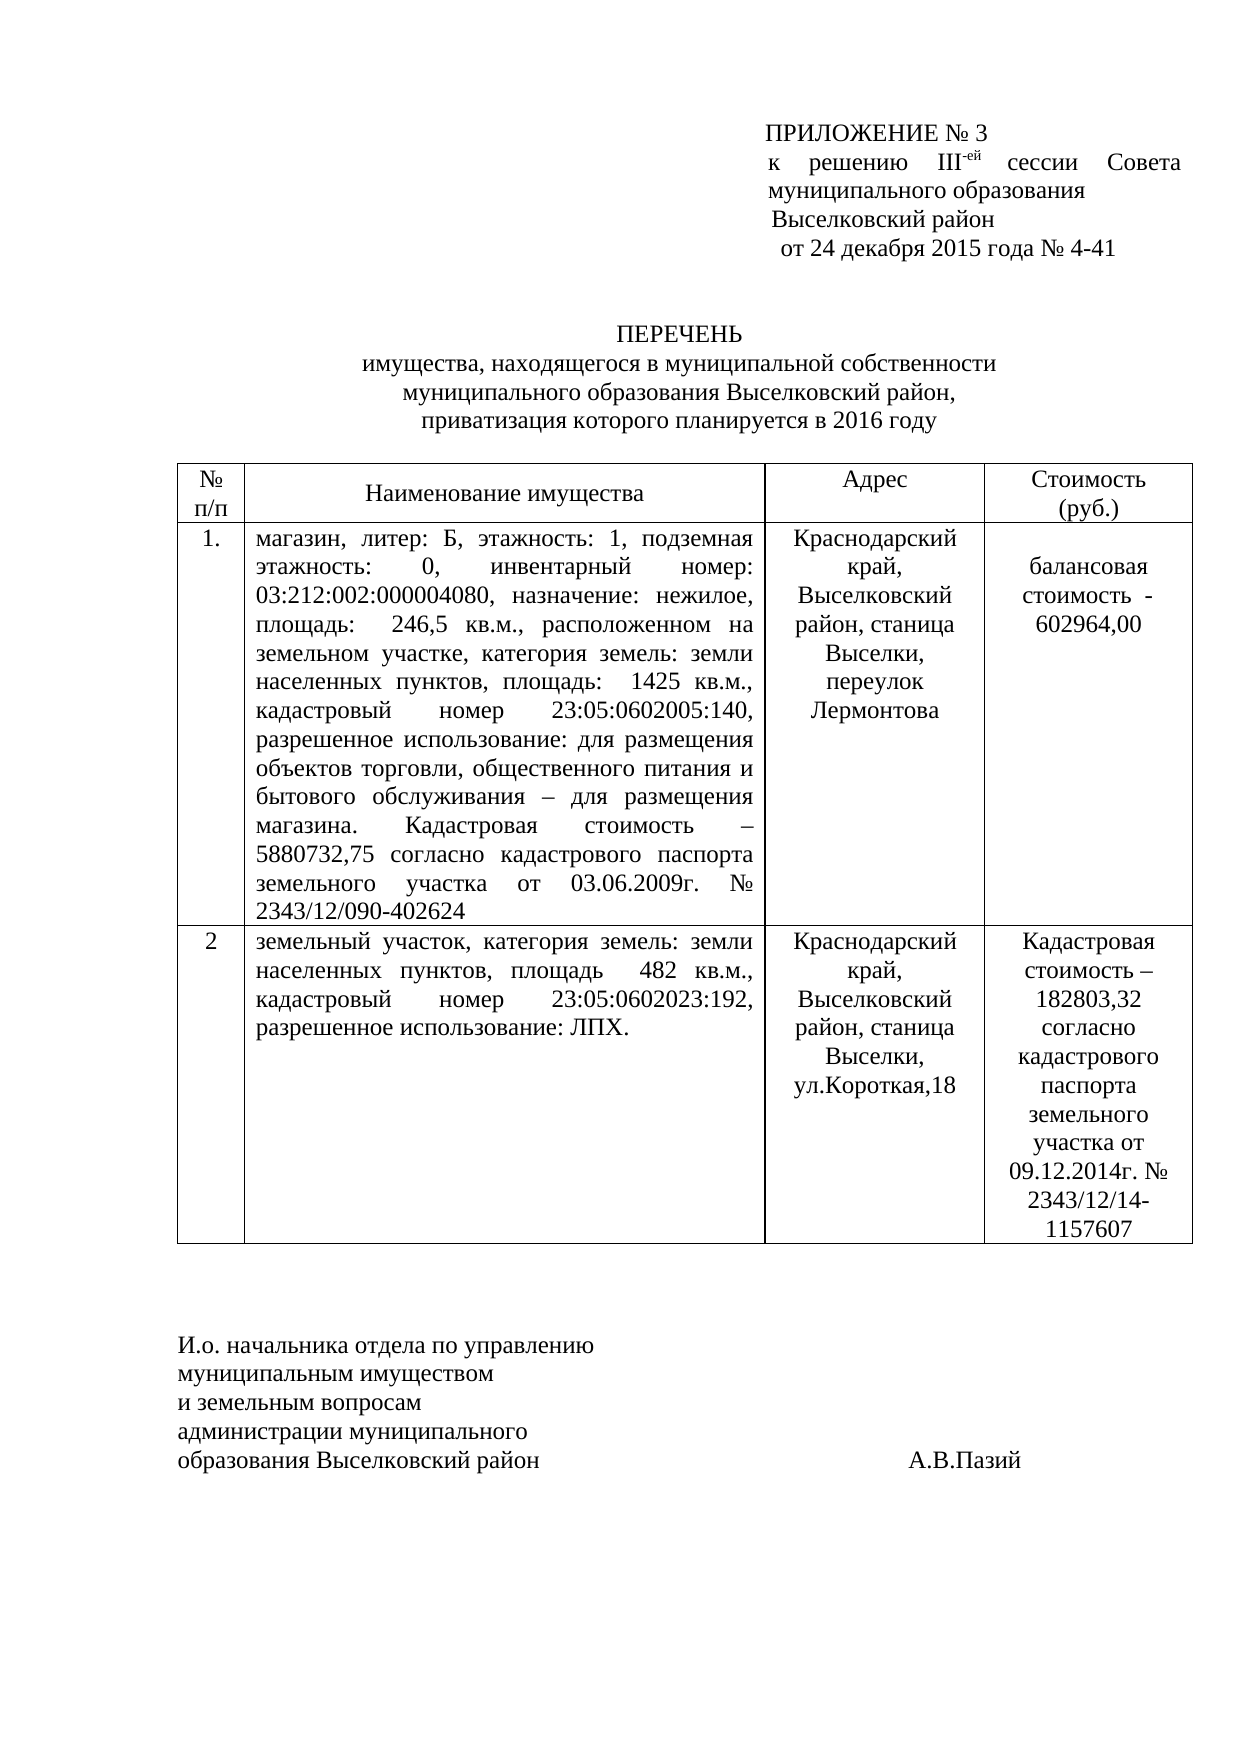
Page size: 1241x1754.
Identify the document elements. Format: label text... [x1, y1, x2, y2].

table_cell Краснодарский край, Выселковский район, станица Выселки, ул.Короткая,18 [766, 926, 984, 1242]
table_header Наименование имущества [245, 464, 764, 522]
text ПЕРЕЧЕНЬ [177, 319, 1181, 348]
table_header Адрес [766, 464, 984, 522]
table_header Стоимость (руб.) [985, 464, 1192, 522]
text и земельным вопросам [177, 1387, 1181, 1416]
table_cell 1. [178, 523, 244, 925]
table_cell земельный участок, категория земель: земли населенных пунктов, площадь 482 кв.м., кадастровый номер 0602023:192, разрешенное использование: ЛПХ. [245, 926, 764, 1242]
table_header № п/п [178, 464, 244, 522]
text приватизация которого планируется в 2016 году [177, 406, 1181, 434]
text муниципального образования Выселковский район, [177, 377, 1181, 406]
table_cell балансовая стоимость - 602964,00 [985, 523, 1192, 925]
table_cell Краснодарский край, Выселковский район, станица Выселки, переулок Лермонтова [766, 523, 984, 925]
text от № [768, 233, 1181, 262]
text администрации муниципального [177, 1416, 1181, 1445]
text муниципальным имуществом [177, 1358, 1181, 1387]
text к решению III-ей сессии Совета муниципального образования [768, 147, 1181, 204]
text И.о. начальника отдела по управлению [177, 1330, 1181, 1358]
table_cell магазин, литер: Б, этажность: 1, подземная этажность: 0, инвентарный номер: 03:212:002:000004080, назначение: нежилое, площадь: 246,5 кв.м., расположенном на земельном участке, категория земель: земли населенных пунктов, площадь: 1425 кв.м., кадастровый номер 0602005:140, разрешенное использование: для размещения объектов торговли, общественного питания и бытового обслуживания – для размещения магазина. Кадастровая стоимость – 5880732,75 согласно кадастрового паспорта земельного участка от г. № 2343/12/090-402624 [245, 523, 764, 925]
text ПРИЛОЖЕНИЕ № 3 [177, 118, 1181, 147]
text Выселковский район [177, 204, 1181, 233]
text имущества, находящегося в муниципальной собственности [177, 348, 1181, 377]
table_cell Кадастровая стоимость – 182803,32 согласно кадастрового паспорта земельного участка от г. № 2343/12/14-1157607 [985, 926, 1192, 1242]
table_cell 2 [178, 926, 244, 1242]
text образования Выселковский район А.В.Пазий [177, 1445, 1181, 1473]
